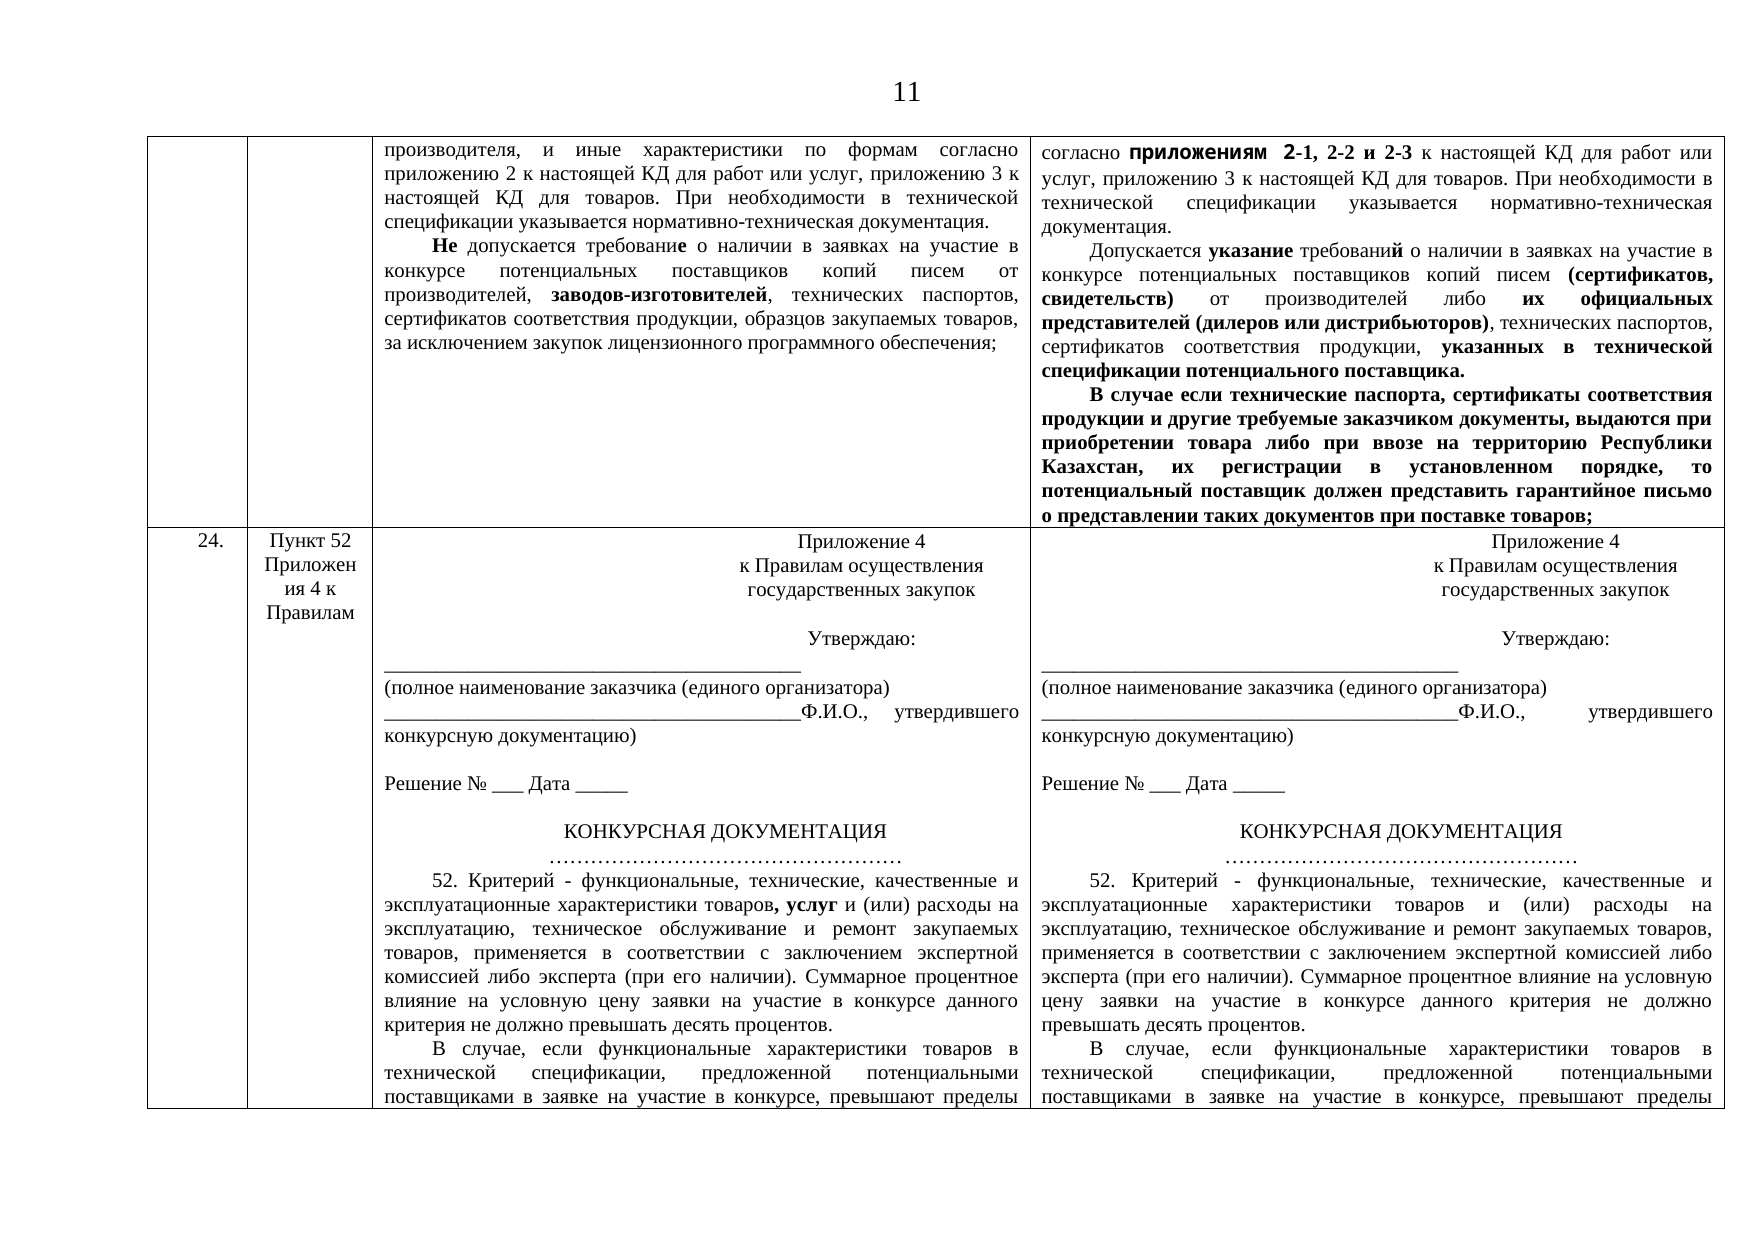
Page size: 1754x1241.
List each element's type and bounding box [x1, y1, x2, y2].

table_cell [148, 528, 247, 1108]
table_cell [1031, 528, 1724, 1108]
table_cell [248, 137, 372, 527]
table_cell [373, 528, 1030, 1108]
table_cell [373, 137, 1030, 527]
table_cell [148, 137, 247, 527]
table_cell [248, 528, 372, 1108]
table_cell [1031, 137, 1724, 527]
